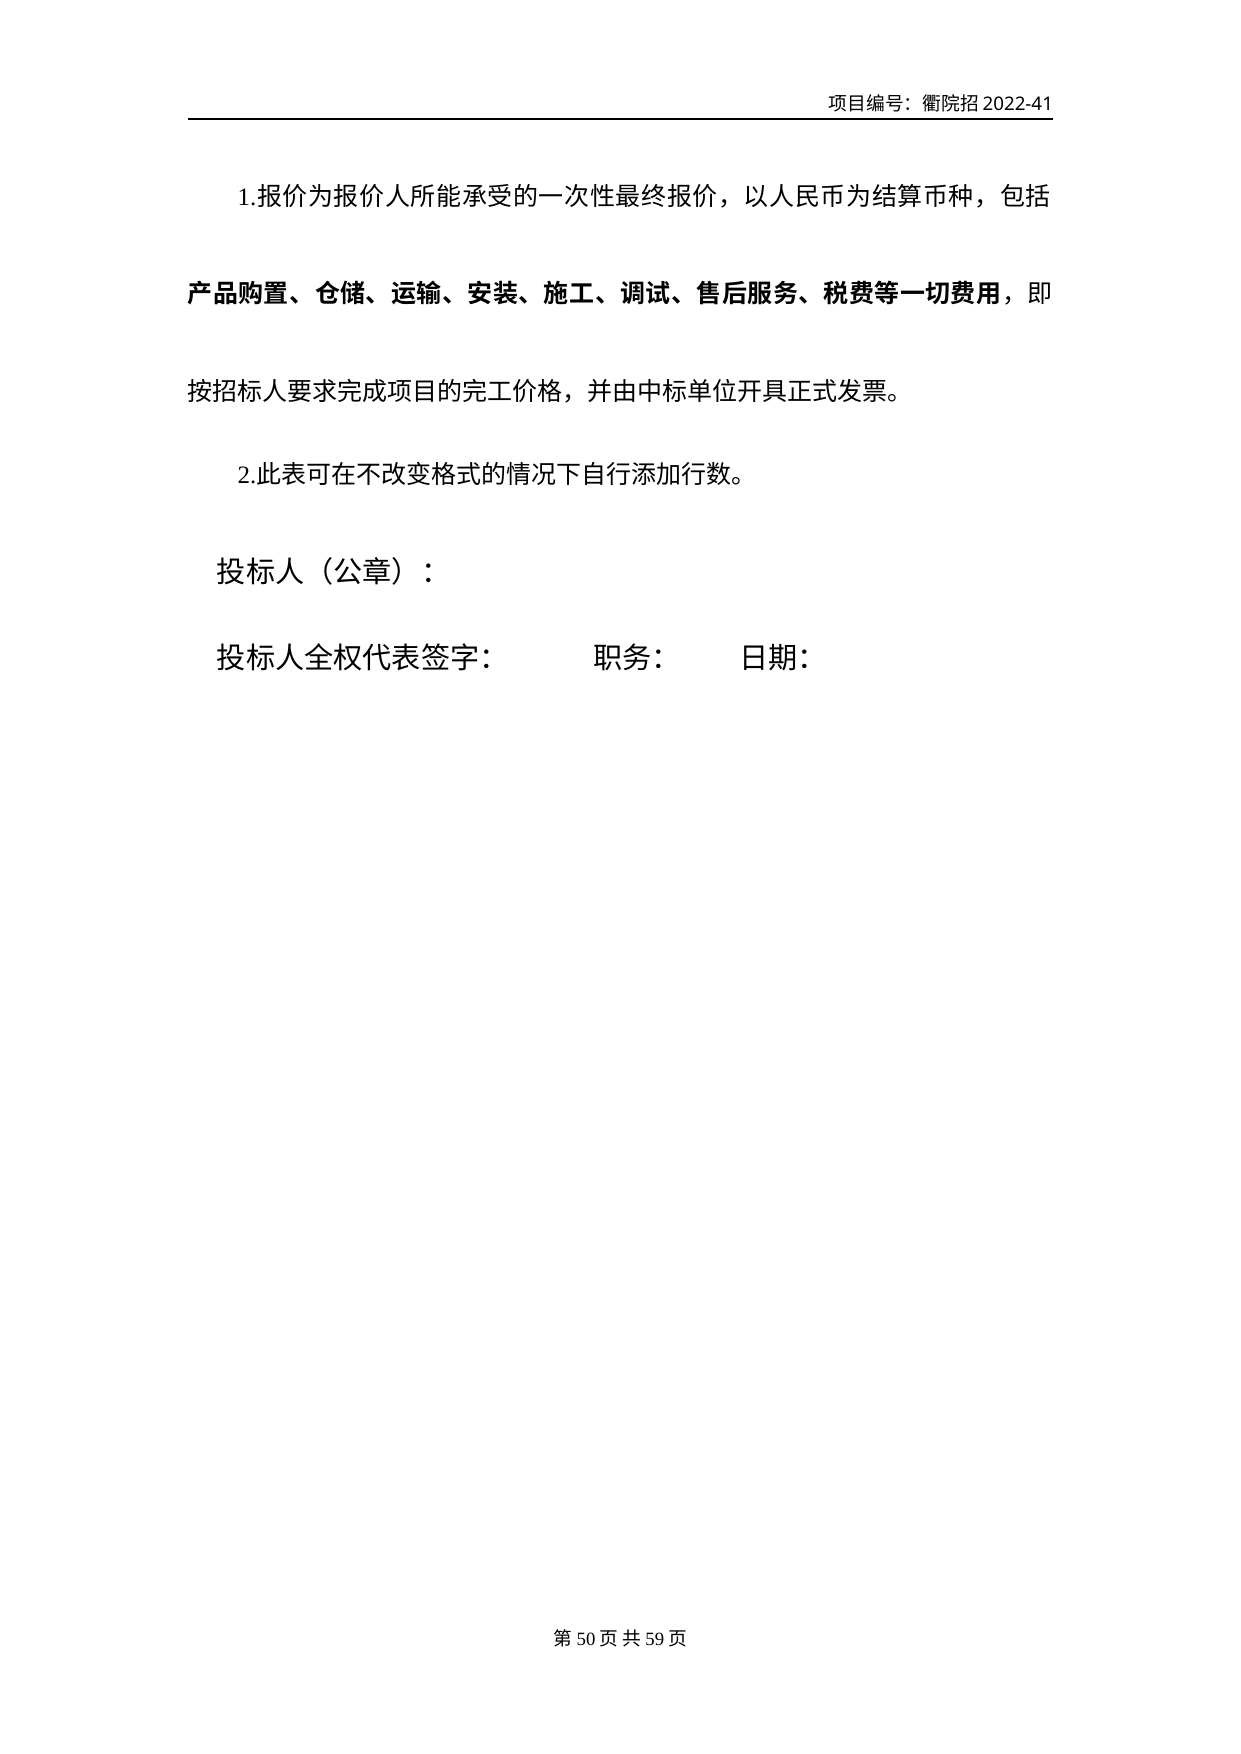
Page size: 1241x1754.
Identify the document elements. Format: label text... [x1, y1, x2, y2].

text 2.此表可在不改变格式的情况下自行添加行数。 [187, 440, 1053, 505]
text 投标人全权代表签字： 职务： 日期：格式五： [187, 624, 1053, 689]
text 投标人（公章）： [187, 538, 1053, 603]
text 1.报价为报价人所能承受的一次性最终报价，以人民币为结算币种，包括产品购置、仓储、运输、安装、施工、调试、售后服务、税费等一切费用，即按招标人要求完成项目的完工价格，并由中标单位开具正式发票。 [187, 162, 1053, 422]
